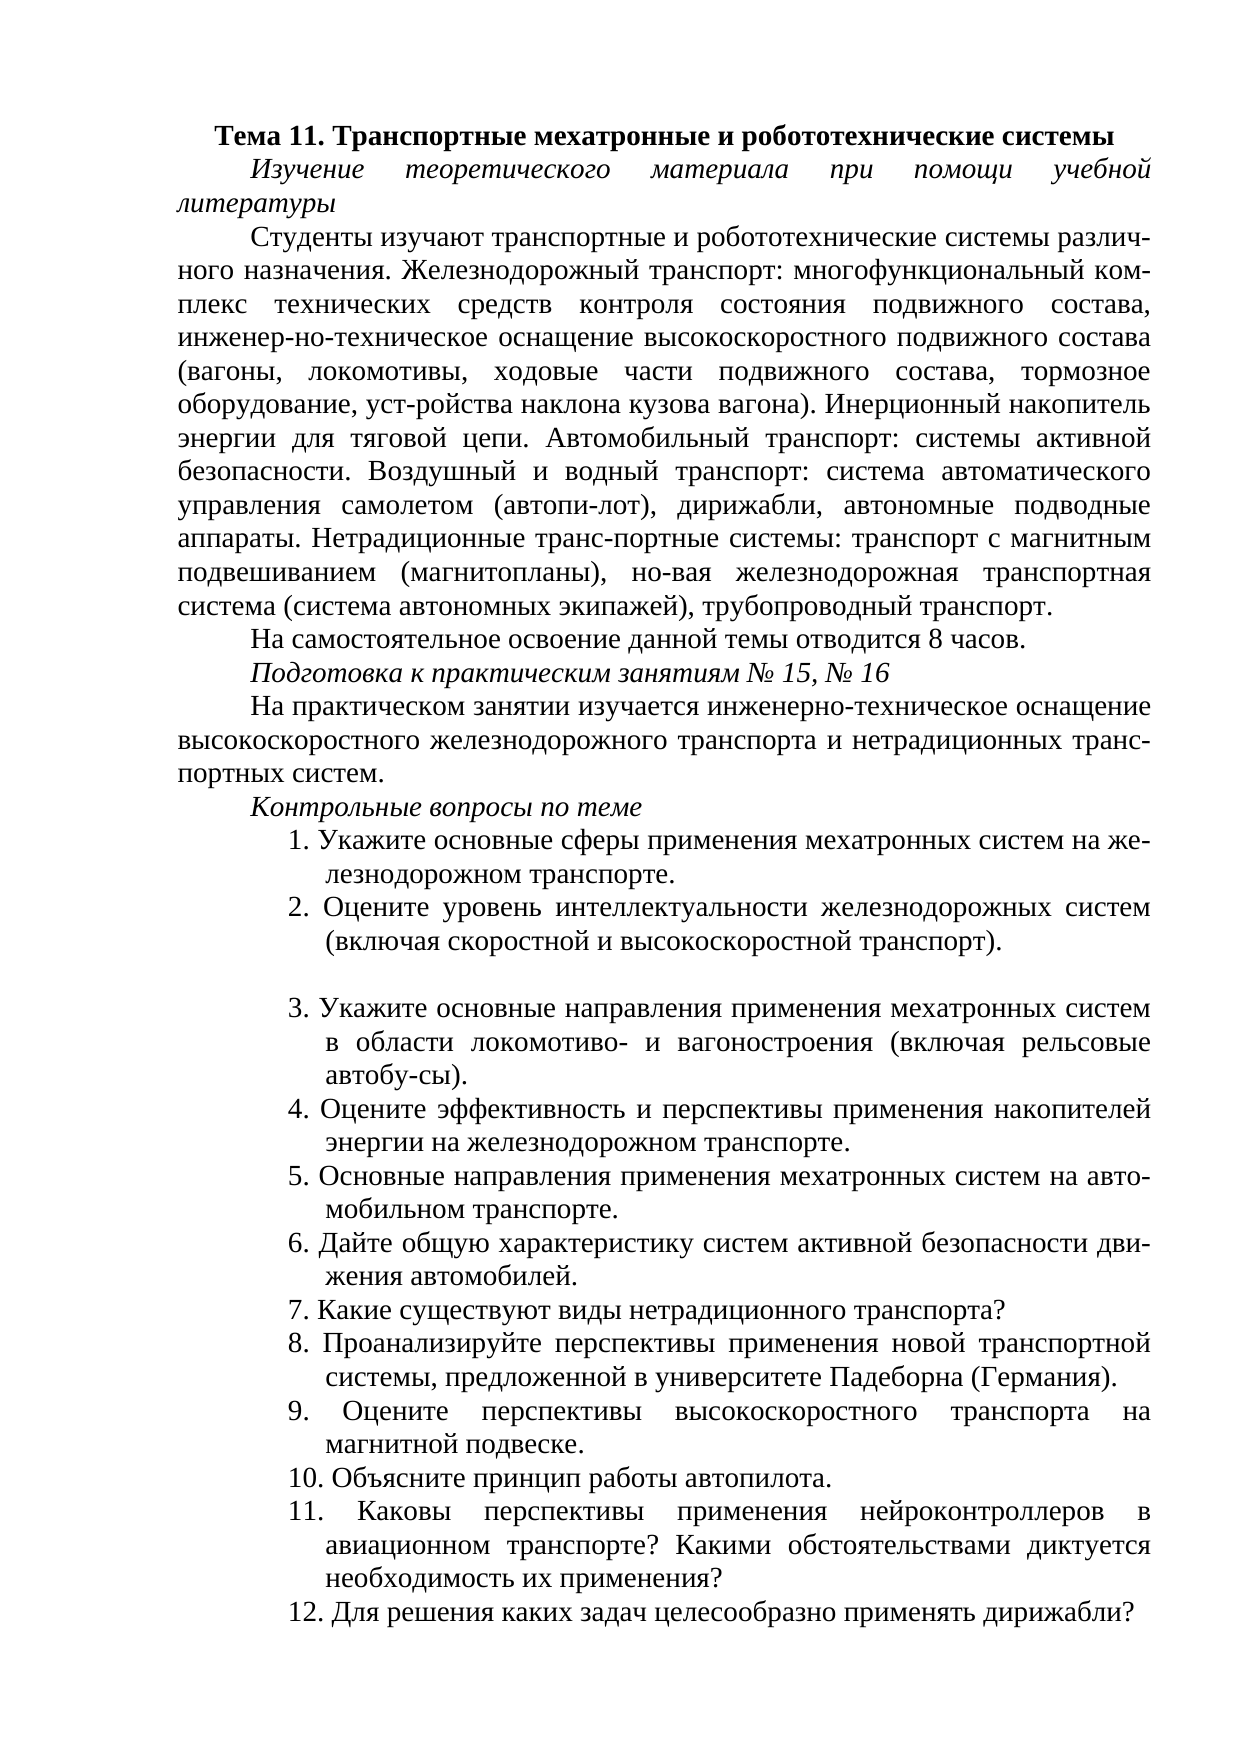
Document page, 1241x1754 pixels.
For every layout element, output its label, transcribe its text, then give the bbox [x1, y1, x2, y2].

text Тема 11. Транспортные мехатронные и робототехнические системы [177, 118, 1152, 152]
text На практическом занятии изучается инженерно-техническое оснащение высокоскоростного железнодорожного транспорта и нетрадиционных транс-портных систем. [177, 688, 1152, 789]
text 4. Оцените эффективность и перспективы применения накопителей энергии на железнодорожном транспорте. [288, 1091, 1152, 1158]
text Подготовка к практическим занятиям № 15, № 16 [177, 655, 1152, 688]
text Студенты изучают транспортные и робототехнические системы различ-ного назначения. Железнодорожный транспорт: многофункциональный ком-плекс технических средств контроля состояния подвижного состава, инженер-но-техническое оснащение высокоскоростного подвижного состава (вагоны, локомотивы, ходовые части подвижного состава, тормозное оборудование, уст-ройства наклона кузова вагона). Инерционный накопитель энергии для тяговой цепи. Автомобильный транспорт: системы активной безопасности. Воздушный и водный транспорт: система автоматического управления самолетом (автопи-лот), дирижабли, автономные подводные аппараты. Нетрадиционные транс-портные системы: транспорт с магнитным подвешиванием (магнитопланы), но-вая железнодорожная транспортная система (система автономных экипажей), трубопроводный транспорт. [177, 219, 1152, 621]
text На самостоятельное освоение данной темы отводится 8 часов. [177, 621, 1152, 655]
text 9. Оцените перспективы высокоскоростного транспорта на магнитной подвеске. [288, 1393, 1152, 1460]
text 2. Оцените уровень интеллектуальности железнодорожных систем (включая скоростной и высокоскоростной транспорт). [288, 889, 1152, 957]
text 11. Каковы перспективы применения нейроконтроллеров в авиационном транспорте? Какими обстоятельствами диктуется необходимость их применения? [288, 1493, 1152, 1594]
text 10. Объясните принцип работы автопилота. [288, 1460, 1152, 1493]
text 8. Проанализируйте перспективы применения новой транспортной системы, предложенной в университете Падеборна (Германия). [288, 1326, 1152, 1393]
text 3. Укажите основные направления применения мехатронных систем в области локомотиво- и вагоностроения (включая рельсовые автобу-сы). [288, 990, 1152, 1091]
text Контрольные вопросы по теме [177, 789, 1152, 822]
text Изучение теоретического материала при помощи учебной литературы [177, 152, 1152, 219]
text 7. Какие существуют виды нетрадиционного транспорта? [288, 1292, 1152, 1326]
text 6. Дайте общую характеристику систем активной безопасности дви-жения автомобилей. [288, 1225, 1152, 1292]
text 1. Укажите основные сферы применения мехатронных систем на же-лезнодорожном транспорте. [288, 822, 1152, 889]
text 12. Для решения каких задач целесообразно применять дирижабли? [288, 1594, 1152, 1627]
text 5. Основные направления применения мехатронных систем на авто-мобильном транспорте. [288, 1158, 1152, 1225]
